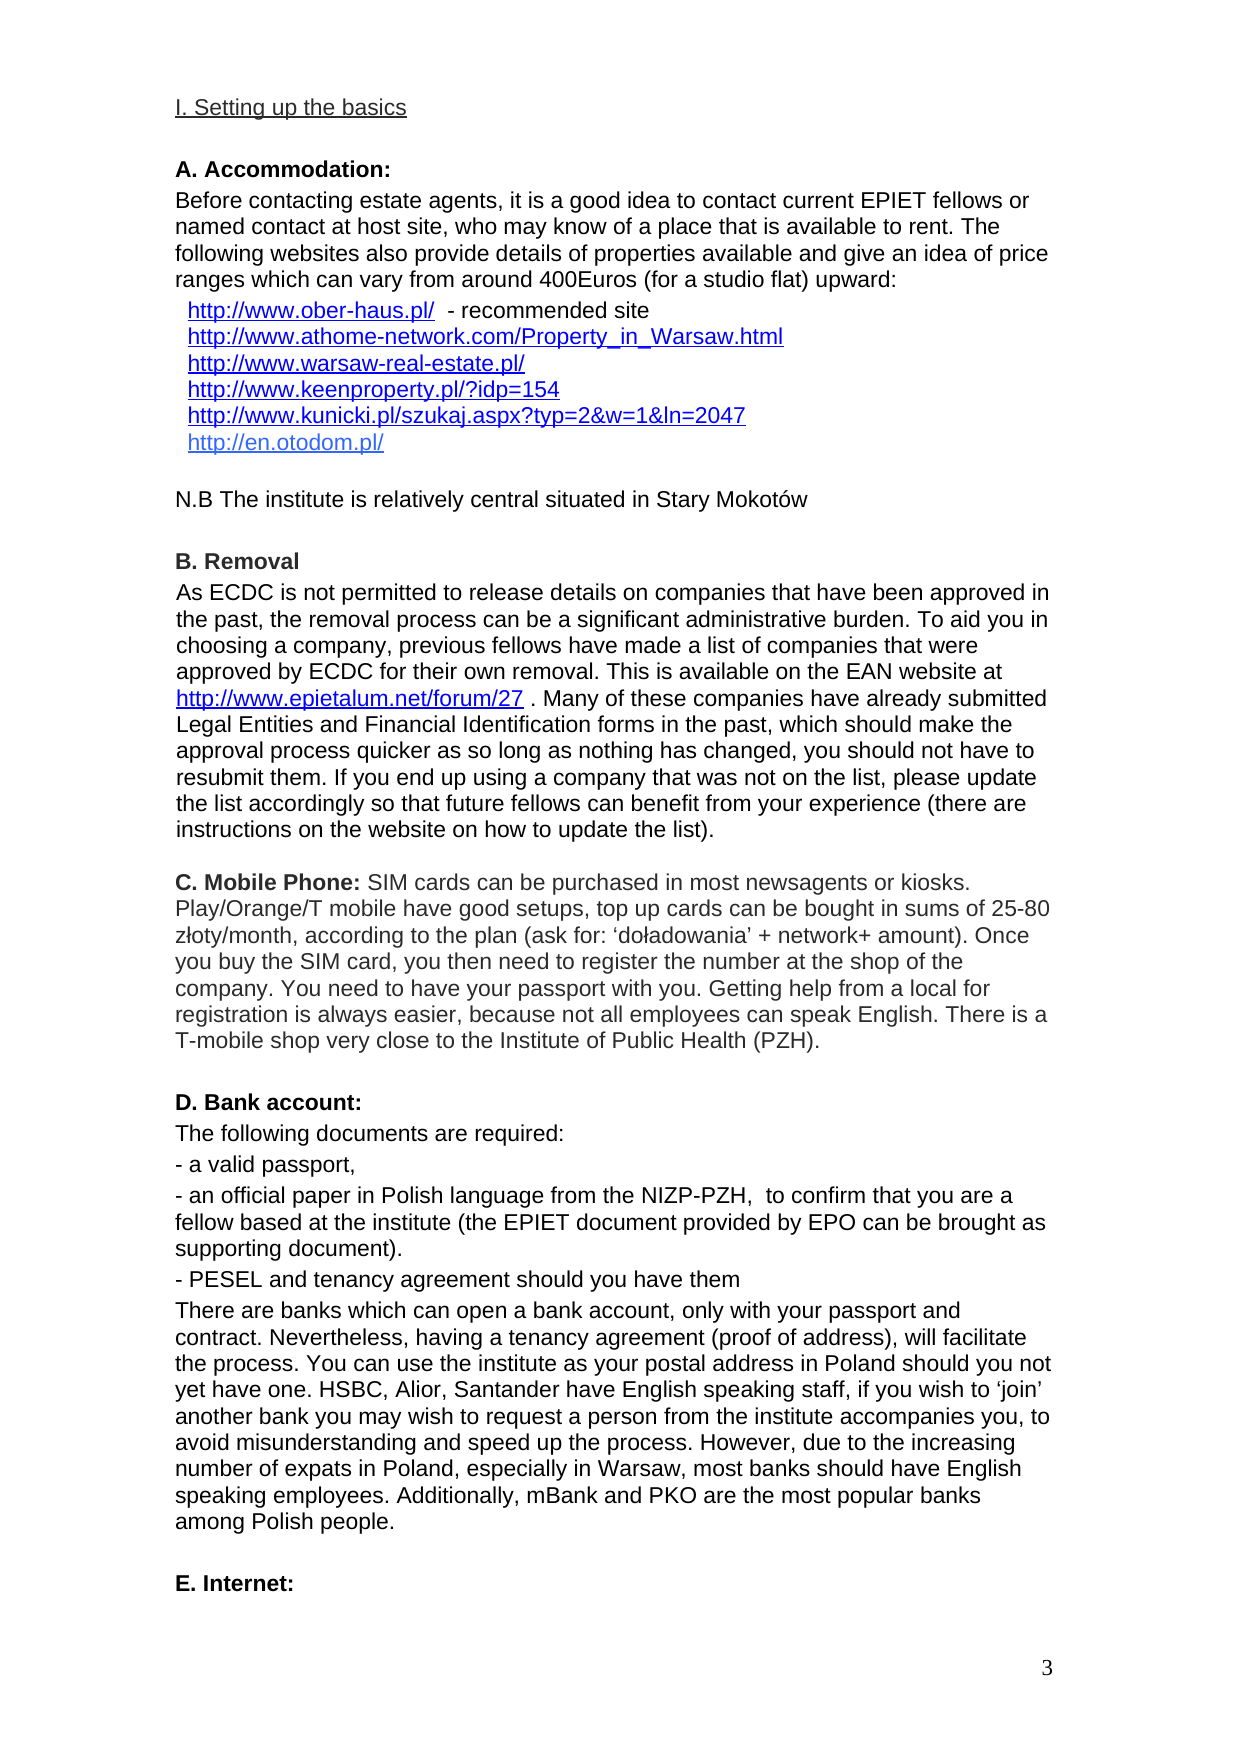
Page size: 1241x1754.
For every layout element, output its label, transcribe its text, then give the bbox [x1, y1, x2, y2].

text C. Mobile Phone: SIM cards can be purchased in most newsagents or kiosks. Play/Orange/T mobile have good setups, top up cards can be bought in sums of 25-80 złoty/month, according to the plan (ask for: ‘doładowania’ + network+ amount). Once you buy the SIM card, you then need to register the number at the shop of the company. You need to have your passport with you. Getting help from a local for registration is always easier, because not all employees can speak English. There is a T-mobile shop very close to the Institute of Public Health (PZH). [175, 869, 1053, 1053]
text http://en.otodom.pl/ [187, 429, 1053, 455]
text N.B The institute is relatively central situated in Stary Mokotów [175, 486, 1053, 512]
text - an official paper in Polish language from the NIZP-PZH, to confirm that you are a fellow based at the institute (the EPIET document provided by EPO can be brought as supporting document). [175, 1182, 1053, 1261]
text http://www.athome-network.com/Property_in_Warsaw.html [187, 323, 1053, 349]
text E. Internet: [175, 1570, 1053, 1596]
text - PESEL and tenancy agreement should you have them [175, 1266, 1053, 1292]
text B. Removal [175, 548, 1053, 574]
text http://www.warsaw-real-estate.pl/ [187, 349, 1053, 376]
text http://www.keenproperty.pl/?idp=154 [187, 376, 1053, 402]
text The following documents are required: [175, 1120, 1053, 1147]
text There are banks which can open a bank account, only with your passport and contract. Nevertheless, having a tenancy agreement (proof of address), will facilitate the process. You can use the institute as your postal address in Poland should you not yet have one. HSBC, Alior, Santander have English speaking staff, if you wish to ‘join’ another bank you may wish to request a person from the institute accompanies you, to avoid misunderstanding and speed up the process. However, due to the increasing number of expats in Poland, especially in Warsaw, most banks should have English speaking employees. Additionally, mBank and PKO are the most popular banks among Polish people. [175, 1297, 1053, 1534]
text http://www.ober-haus.pl/ - recommended site [187, 297, 1053, 323]
text http://www.kunicki.pl/szukaj.aspx?typ=2&w=1&ln=2047 [187, 402, 1053, 429]
text D. Bank account: [175, 1089, 1053, 1116]
text As ECDC is not permitted to release details on companies that have been approved in the past, the removal process can be a significant administrative burden. To aid you in choosing a company, previous fellows have made a list of companies that were approved by ECDC for their own removal. This is available on the EAN website at http://www.epietalum.net/forum/27 . Many of these companies have already submitted Legal Entities and Financial Identification forms in the past, which should make the approval process quicker as so long as nothing has changed, you should not have to resubmit them. If you end up using a company that was not on the list, please update the list accordingly so that future fellows can benefit from your experience (there are instructions on the website on how to update the list). [176, 579, 1053, 843]
text A. Accommodation: [175, 156, 1053, 182]
text - a valid passport, [175, 1151, 1053, 1178]
text Before contacting estate agents, it is a good idea to contact current EPIET fellows or named contact at host site, who may know of a place that is available to rent. The following websites also provide details of properties available and give an idea of price ranges which can vary from around 400Euros (for a studio flat) upward: [175, 187, 1053, 292]
text I. Setting up the basics [175, 94, 1053, 120]
